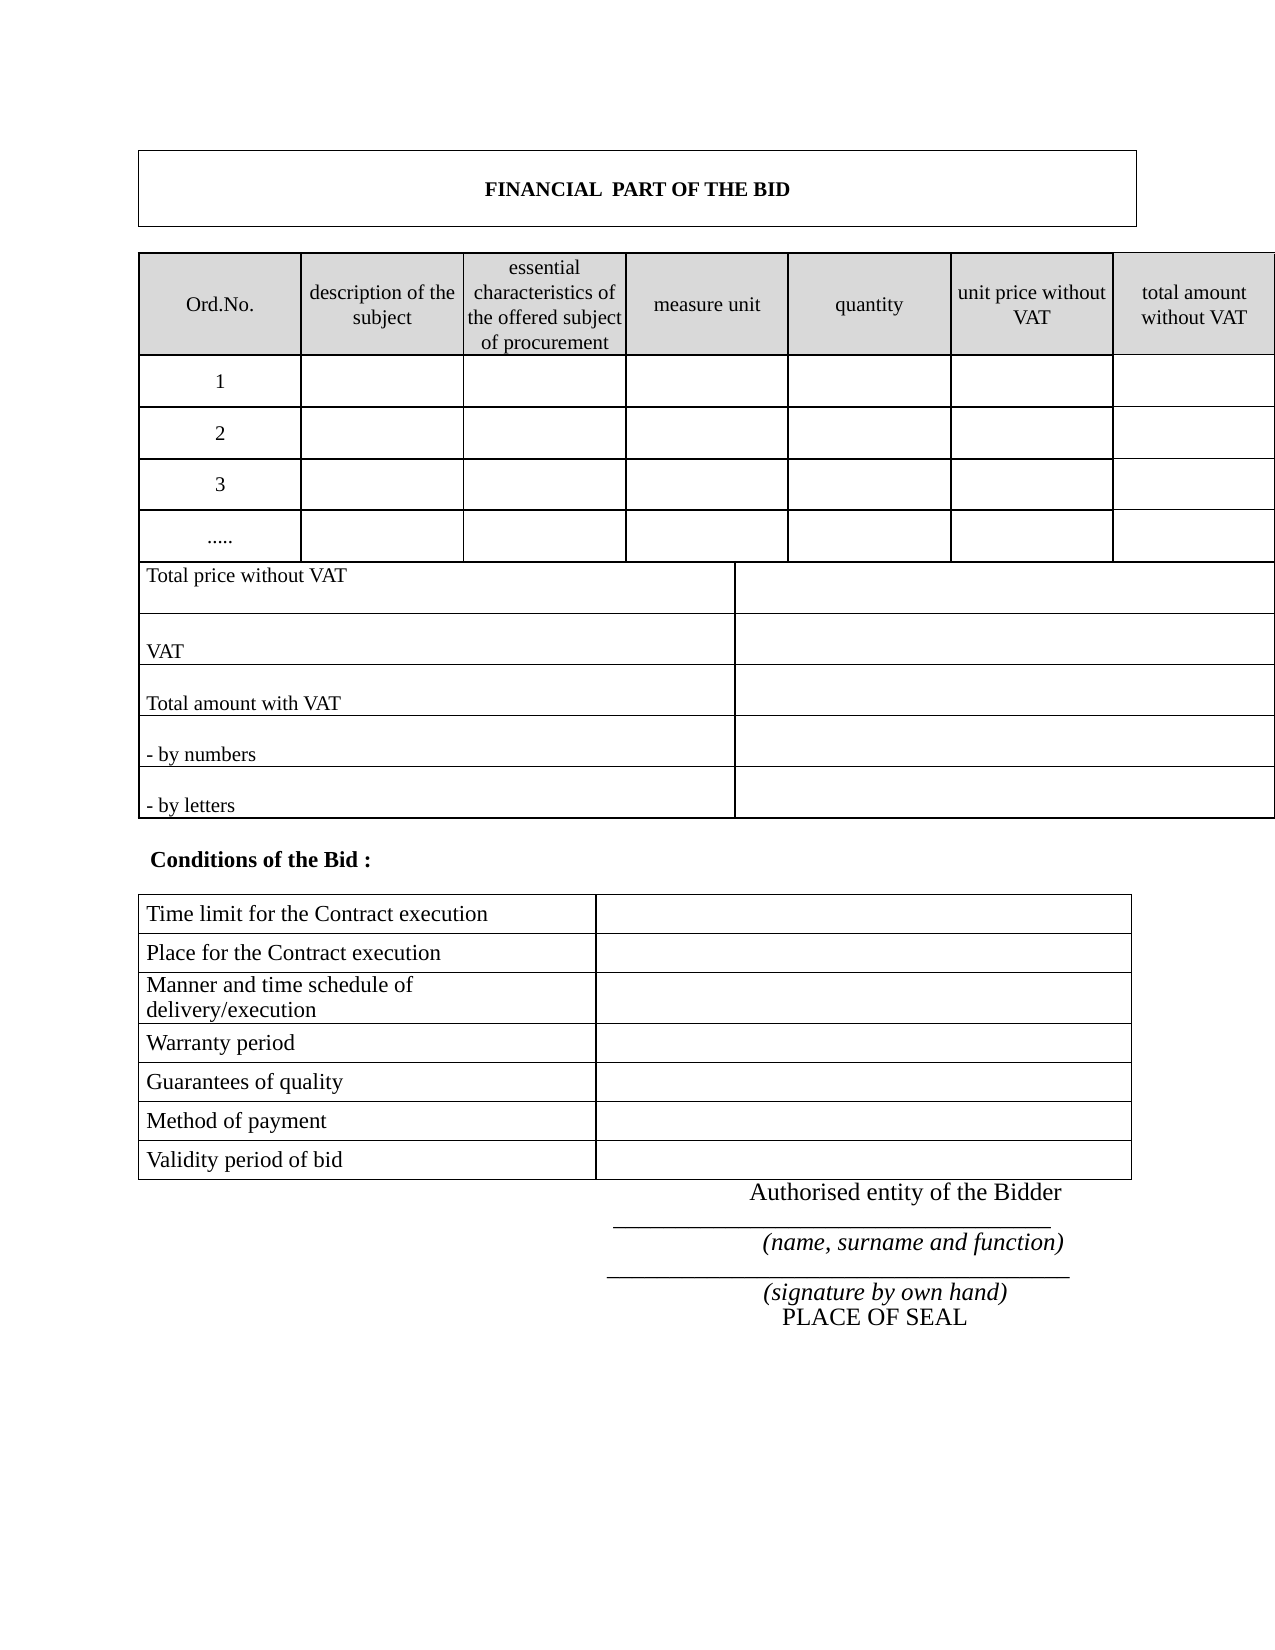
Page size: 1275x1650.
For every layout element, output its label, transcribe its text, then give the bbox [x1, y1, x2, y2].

table_cell [627, 460, 787, 509]
table_cell Guarantees of quality [139, 1063, 595, 1101]
table_cell [952, 356, 1112, 406]
table_cell [464, 460, 625, 509]
table_cell [1114, 459, 1274, 509]
table_cell [302, 356, 463, 406]
table_cell ..... [140, 511, 300, 561]
table_cell [597, 1141, 1131, 1179]
table_cell - by numbers [140, 716, 734, 766]
table_cell [464, 408, 625, 457]
table_cell 1 [140, 356, 300, 406]
text Authorised entity of the Bidder [150, 1180, 1125, 1205]
table_cell [464, 356, 625, 406]
table_cell [736, 716, 1274, 766]
table_cell Place for the Contract execution [139, 934, 595, 972]
table_cell [952, 511, 1112, 561]
table_cell [597, 934, 1131, 972]
table_header Time limit for the Contract execution [139, 895, 595, 933]
table_header description of the subject [302, 254, 463, 354]
table_cell [464, 511, 625, 561]
text (signature by own hand) [150, 1280, 1125, 1305]
table_cell [952, 460, 1112, 509]
table_header FINANCIAL PART OF THE BID [139, 151, 1136, 226]
text (name, surname and function) [150, 1230, 1125, 1255]
table_cell [789, 460, 950, 509]
table_header unit price without VAT [952, 254, 1112, 354]
table_cell [1114, 355, 1274, 406]
text Conditions of the Bid : [150, 844, 1125, 873]
table_header quantity [789, 254, 950, 354]
table_cell Total price without VAT [140, 563, 734, 613]
table_cell Manner and time schedule of delivery/execution [139, 973, 595, 1023]
table_cell [302, 511, 463, 561]
table_cell [302, 408, 463, 457]
table_cell Warranty period [139, 1024, 595, 1062]
table_cell [952, 408, 1112, 457]
text PLACE OF SEAL [150, 1305, 1125, 1330]
table_header measure unit [627, 254, 787, 354]
table_cell [627, 356, 787, 406]
table_cell [736, 563, 1274, 613]
table_cell [1114, 407, 1274, 457]
table_cell 3 [140, 460, 300, 509]
text _____________________________________ [150, 1255, 1125, 1280]
table_cell [789, 511, 950, 561]
text ___________________________________ [150, 1205, 1125, 1230]
table_cell [627, 511, 787, 561]
table_header total amount without VAT [1114, 253, 1275, 354]
table_cell [597, 1024, 1131, 1062]
table_cell [597, 973, 1131, 1023]
table_cell 2 [140, 408, 300, 457]
table_cell [302, 460, 463, 509]
table_cell [1114, 510, 1274, 561]
table_cell [736, 665, 1274, 715]
table_cell [597, 1102, 1131, 1140]
table_cell - by letters [140, 767, 734, 817]
table_cell Validity period of bid [139, 1141, 595, 1179]
table_cell VAT [140, 614, 734, 664]
table_cell [736, 767, 1274, 817]
table_header essential characteristics of the offered subject of procurement [464, 254, 625, 354]
table_cell [736, 614, 1274, 664]
table_header Ord.No. [140, 254, 300, 354]
table_cell Total amount with VAT [140, 665, 734, 715]
table_header [597, 895, 1131, 933]
table_cell [789, 408, 950, 457]
table_cell [789, 356, 950, 406]
table_cell [597, 1063, 1131, 1101]
table_cell Method of payment [139, 1102, 595, 1140]
table_cell [627, 408, 787, 457]
